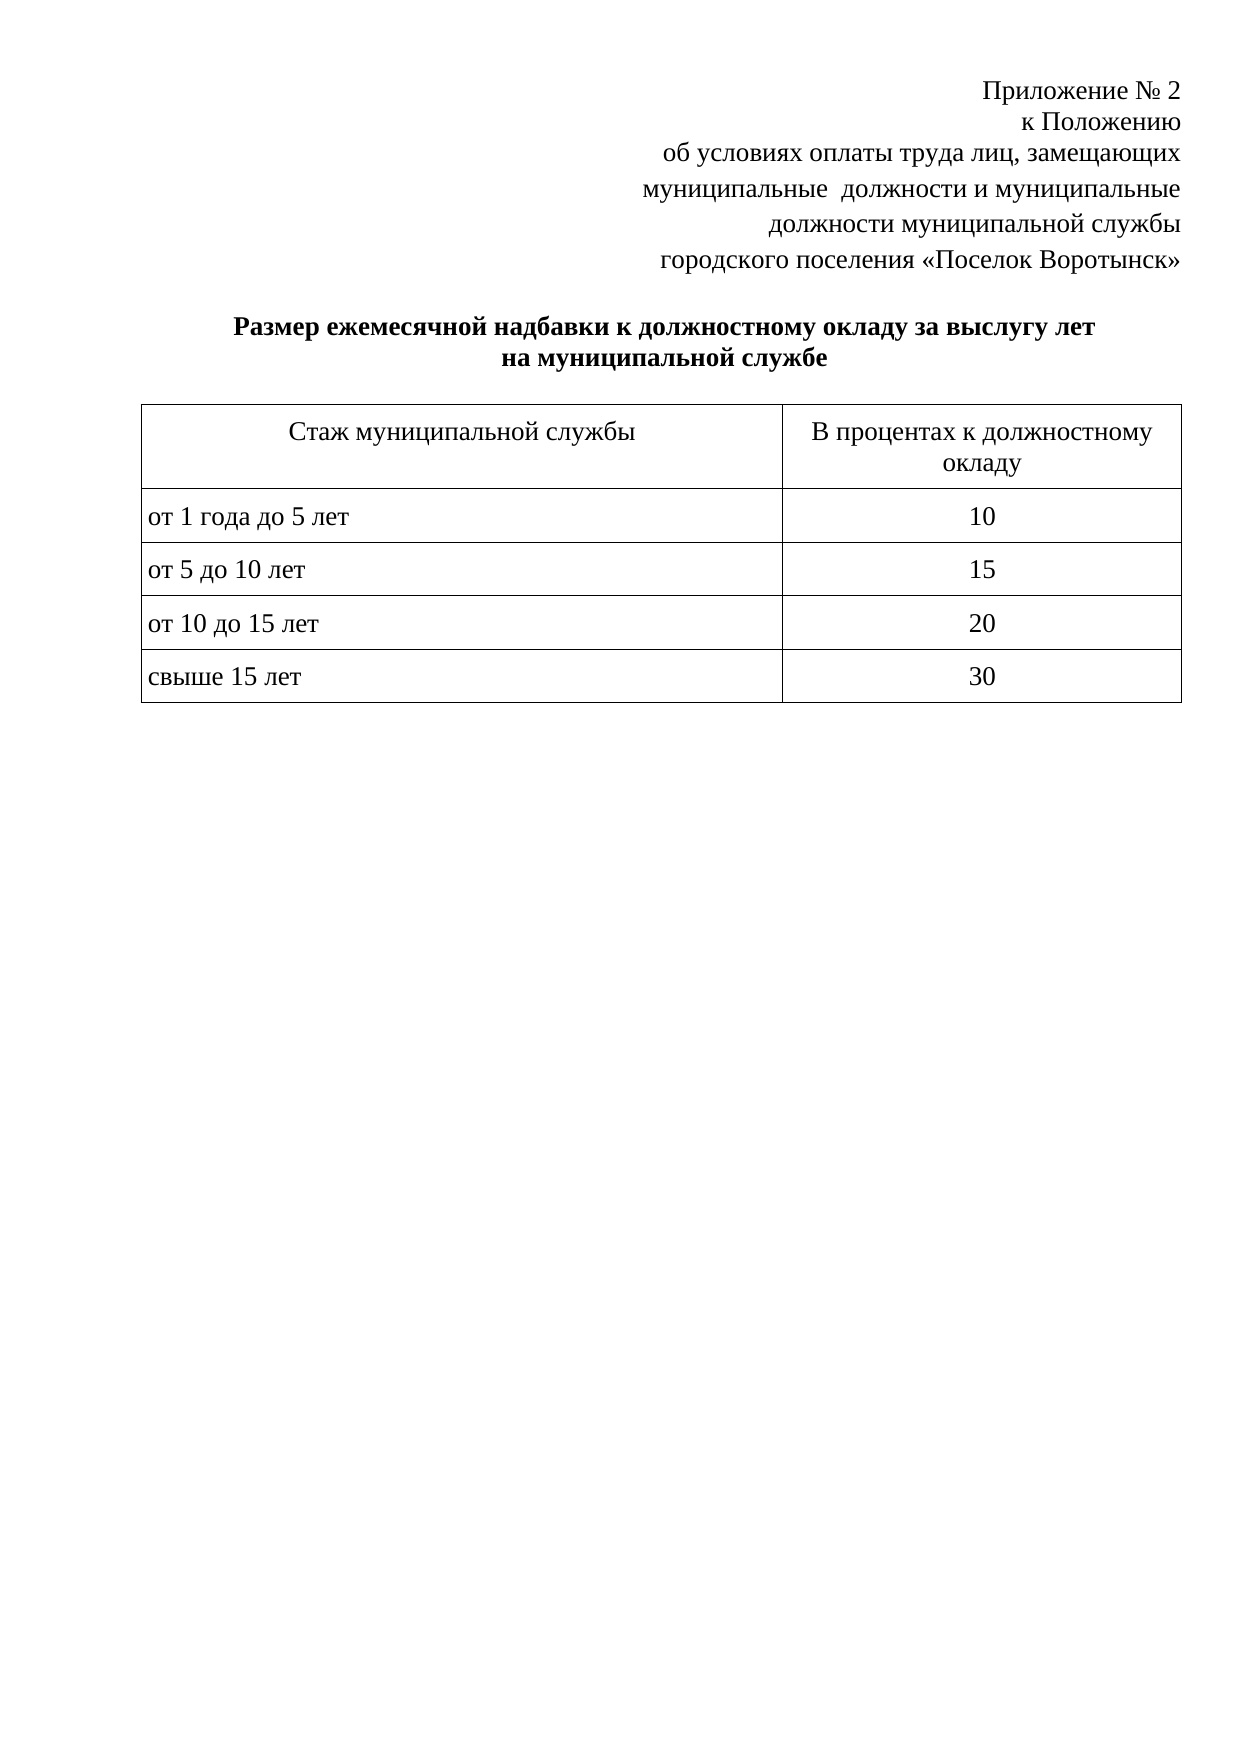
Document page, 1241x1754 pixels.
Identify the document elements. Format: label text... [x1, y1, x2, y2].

table_cell от 1 года до 5 лет [142, 489, 782, 542]
table_cell свыше 15 лет [142, 650, 782, 702]
table_cell 30 [783, 650, 1181, 702]
table_cell 15 [783, 543, 1181, 595]
text на муниципальной службе [148, 341, 1181, 372]
text Приложение № 2 [148, 74, 1181, 105]
text муниципальные должности и муниципальные [148, 172, 1181, 203]
text к Положению [148, 105, 1181, 136]
table_cell 20 [783, 596, 1181, 648]
table_header Стаж муниципальной службы [142, 405, 782, 488]
text городского поселения «Поселок Воротынск» [148, 243, 1181, 274]
text об условиях оплаты труда лиц, замещающих [148, 136, 1181, 167]
text должности муниципальной службы [148, 208, 1181, 239]
table_header В процентах к должностному окладу [783, 405, 1181, 488]
table_cell 10 [783, 489, 1181, 542]
text Размер ежемесячной надбавки к должностному окладу за выслугу лет [148, 310, 1181, 341]
table_cell от 10 до 15 лет [142, 596, 782, 648]
table_cell от 5 до 10 лет [142, 543, 782, 595]
